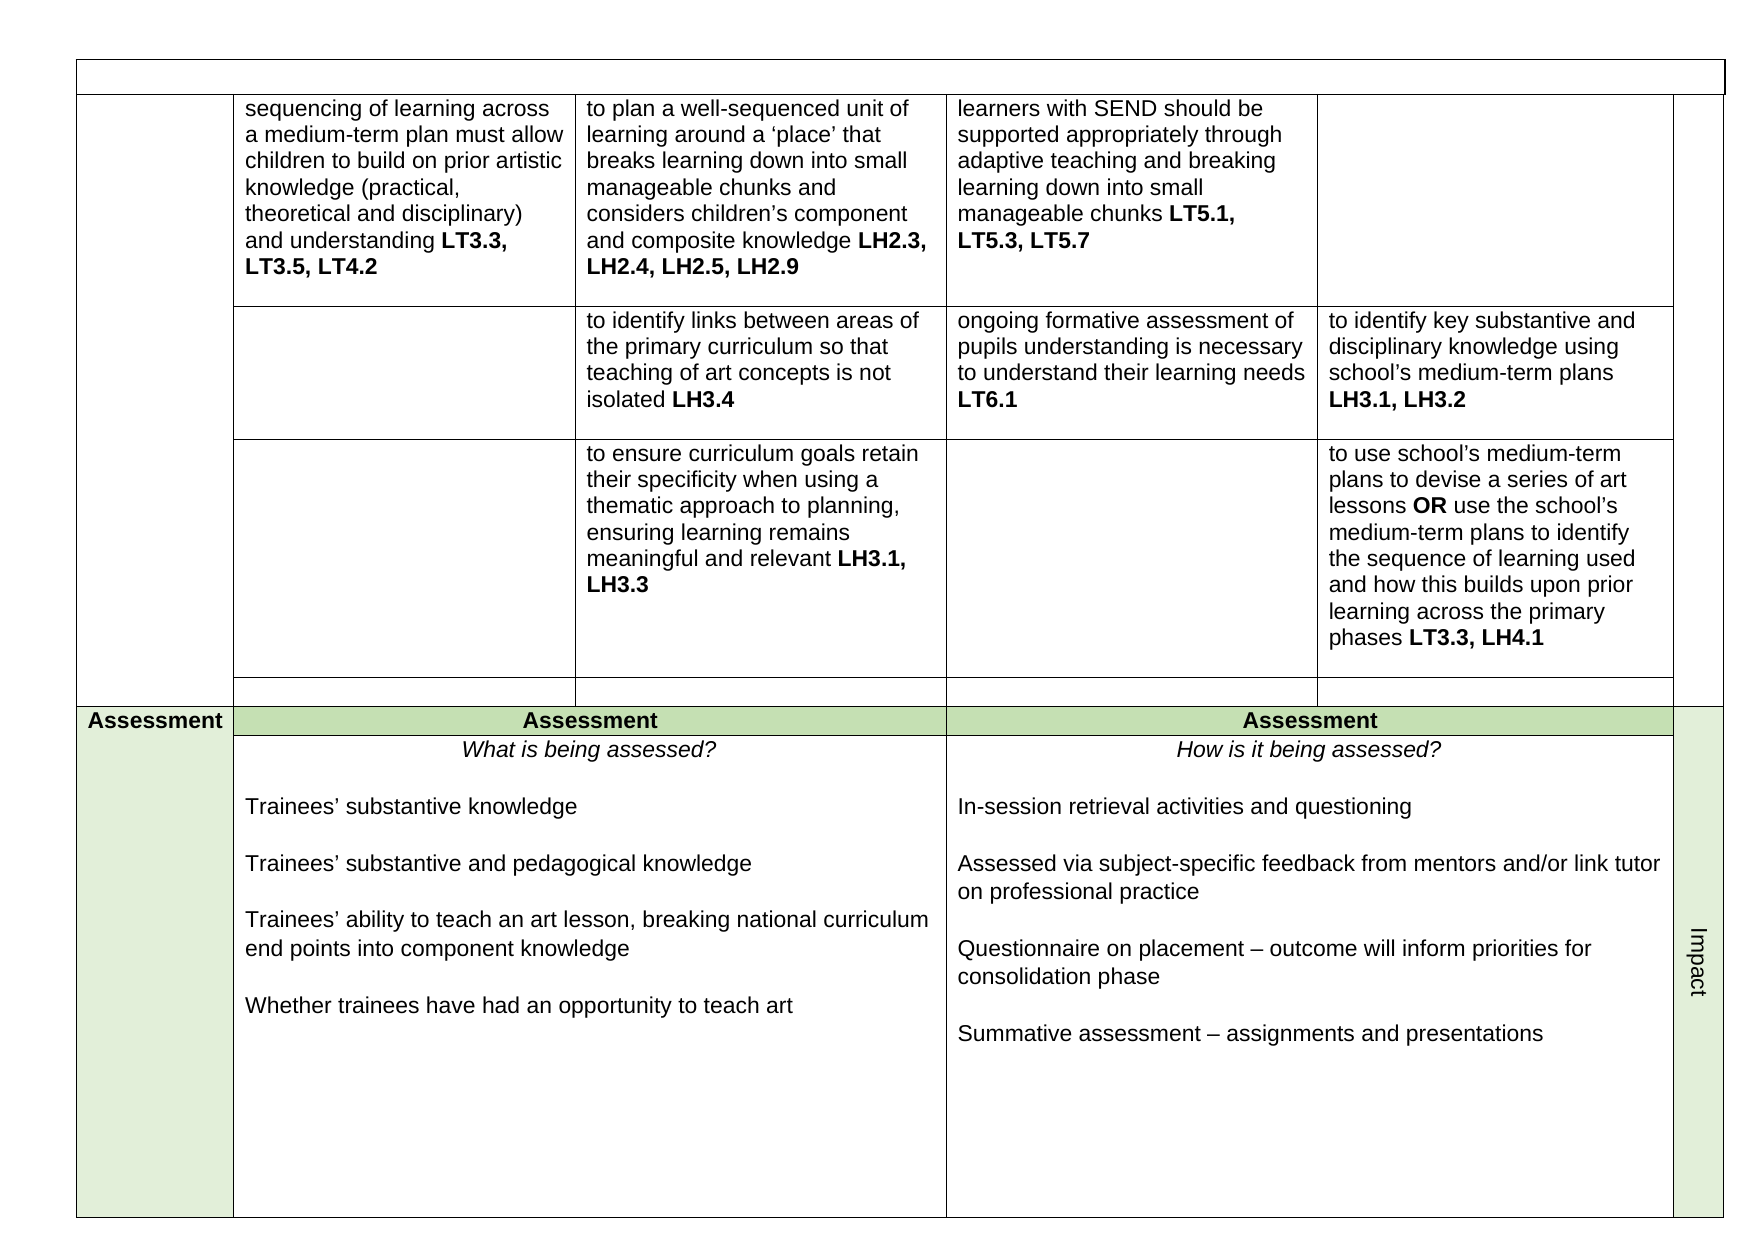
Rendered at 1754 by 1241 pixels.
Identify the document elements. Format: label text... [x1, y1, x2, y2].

table_cell Assessment [947, 707, 1673, 735]
table_cell Assessment [234, 707, 946, 735]
table_cell learners with SEND should be supported appropriately through adaptive teaching and breaking learning down into small manageable chunks LT5.1, LT5.3, LT5.7 [947, 95, 1317, 306]
table_cell [947, 440, 1317, 677]
table_cell to identify links between areas of the primary curriculum so that teaching of art concepts is not isolated LH3.4 [576, 307, 946, 438]
table_header [1714, 60, 1724, 94]
table_cell [1318, 678, 1673, 706]
table_cell [947, 678, 1317, 706]
table_cell ongoing formative assessment of pupils understanding is necessary to understand their learning needs LT6.1 [947, 307, 1317, 438]
table_cell [234, 678, 575, 706]
table_cell to identify key substantive and disciplinary knowledge using school’s medium-term plans LH3.1, LH3.2 [1318, 307, 1673, 438]
table_cell How is it being assessed? In-session retrieval activities and questioning Assessed via subject-specific feedback from mentors and/or link tutor on professional practice Questionnaire on placement – outcome will inform priorities for consolidation phase Summative assessment – assignments and presentations [947, 736, 1673, 1217]
table_cell to use school’s medium-term plans to devise a series of art lessons OR use the school’s medium-term plans to identify the sequence of learning used and how this builds upon prior learning across the primary phases LT3.3, LH4.1 [1318, 440, 1673, 677]
table_cell Impact [1674, 707, 1723, 1217]
table_cell [1318, 95, 1673, 306]
table_cell to plan a well-sequenced unit of learning around a ‘place’ that breaks learning down into small manageable chunks and considers children’s component and composite knowledge LH2.3, LH2.4, LH2.5, LH2.9 [576, 95, 946, 306]
table_cell [576, 678, 946, 706]
table_cell What is being assessed? Trainees’ substantive knowledge Trainees’ substantive and pedagogical knowledge Trainees’ ability to teach an art lesson, breaking national curriculum end points into component knowledge Whether trainees have had an opportunity to teach art [234, 736, 946, 1217]
table_cell Assessment [77, 707, 233, 1217]
table_cell to ensure curriculum goals retain their specificity when using a thematic approach to planning, ensuring learning remains meaningful and relevant LH3.1, LH3.3 [576, 440, 946, 677]
table_cell sequencing of learning across a medium-term plan must allow children to build on prior artistic knowledge (practical, theoretical and disciplinary) and understanding LT3.3, LT3.5, LT4.2 [234, 95, 575, 306]
table_cell [234, 307, 575, 438]
table_header [77, 60, 87, 94]
table_cell [234, 440, 575, 677]
